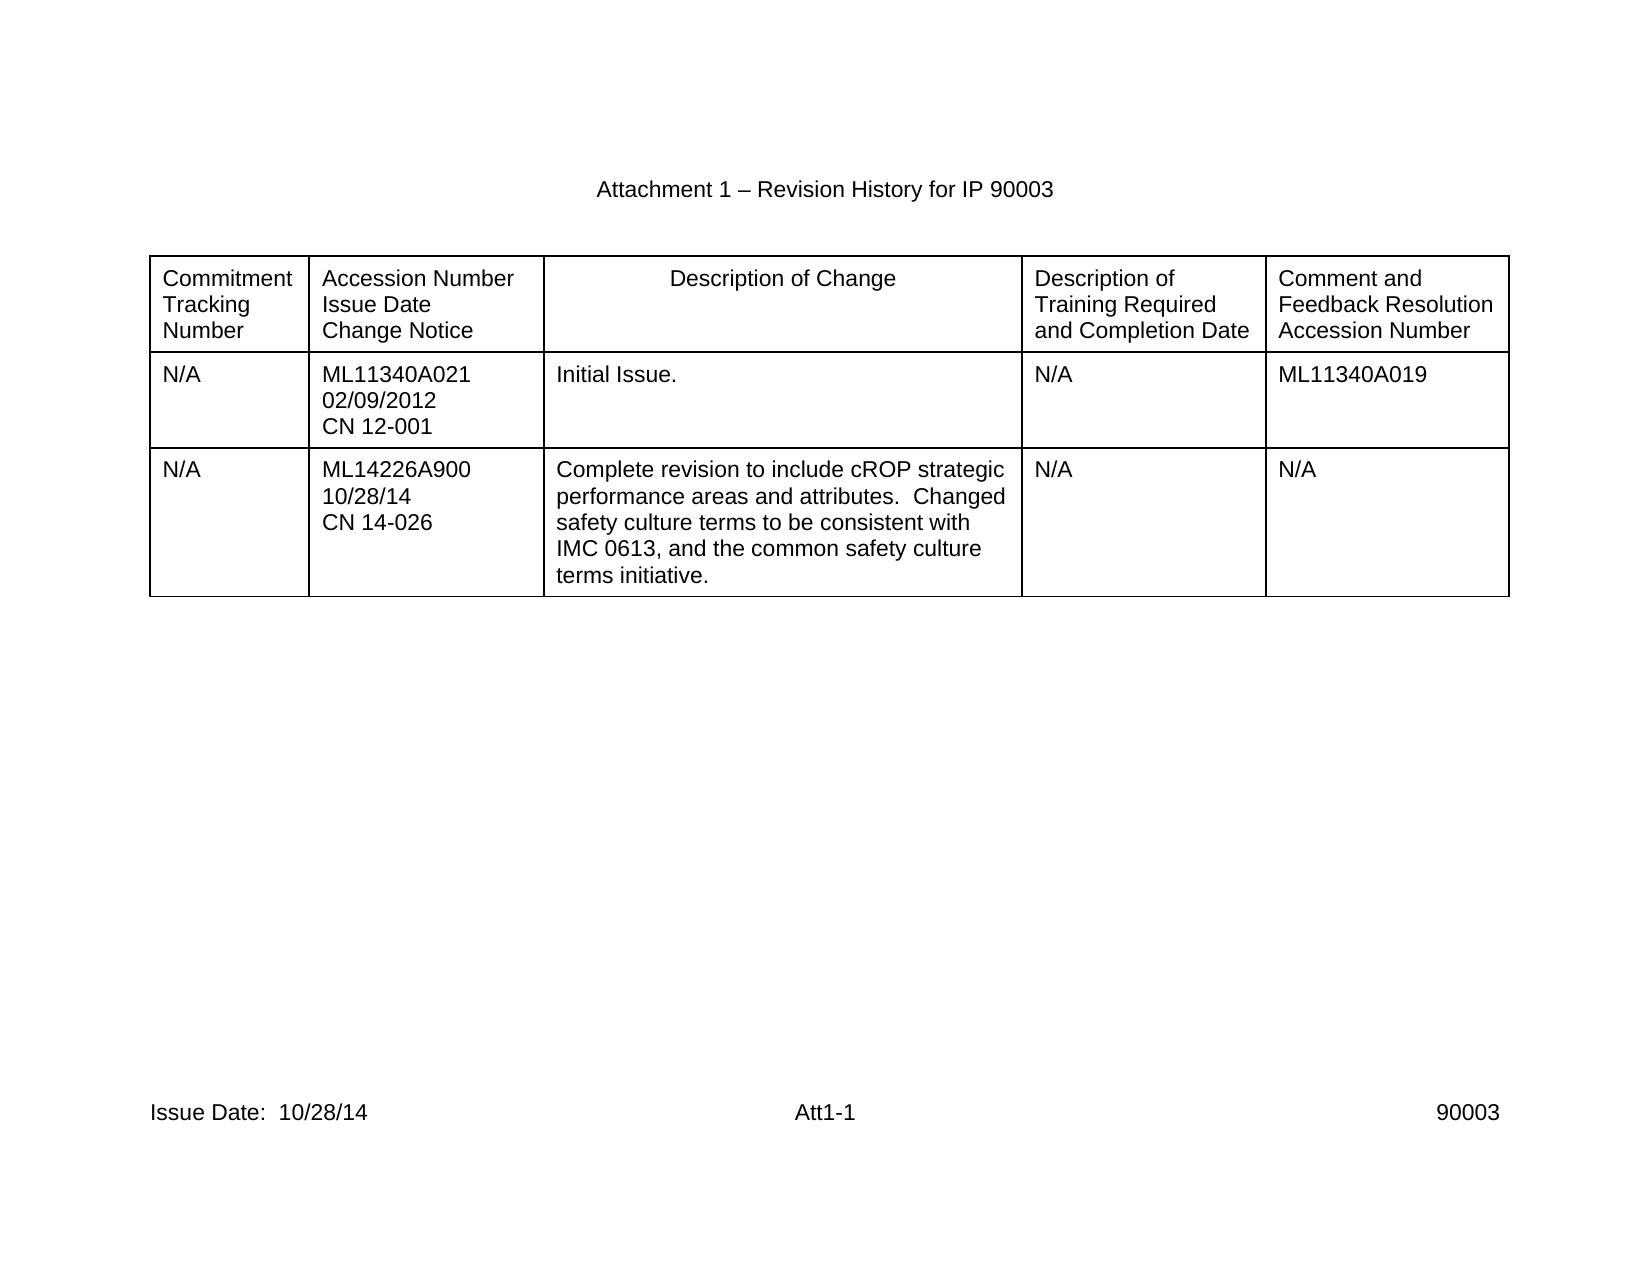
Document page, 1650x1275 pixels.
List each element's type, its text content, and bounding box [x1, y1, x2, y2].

table_cell N/A [1023, 449, 1265, 596]
table_header Description of Training Required and Completion Date [1023, 257, 1265, 351]
table_cell N/A [1023, 353, 1265, 447]
table_cell N/A [151, 449, 308, 596]
table_header Accession Number Issue Date Change Notice [310, 257, 543, 351]
table_header Description of Change [545, 257, 1021, 351]
table_cell Complete revision to include cROP strategic performance areas and attributes. Changed safety culture terms to be consistent with IMC 0613, and the common safety culture terms initiative. [545, 449, 1021, 596]
table_cell ML14226A900 10/28/14 CN 14-026 [310, 449, 543, 596]
text Attachment 1 – Revision History for IP 90003 [150, 176, 1500, 203]
table_cell Initial Issue. [545, 353, 1021, 447]
table_cell ML11340A021 02/09/2012 CN 12-001 [310, 353, 543, 447]
table_header Comment and Feedback Resolution Accession Number [1267, 257, 1508, 351]
table_cell N/A [1267, 449, 1508, 596]
table_header Commitment Tracking Number [151, 257, 308, 351]
table_cell ML11340A019 [1267, 353, 1508, 447]
table_cell N/A [151, 353, 308, 447]
